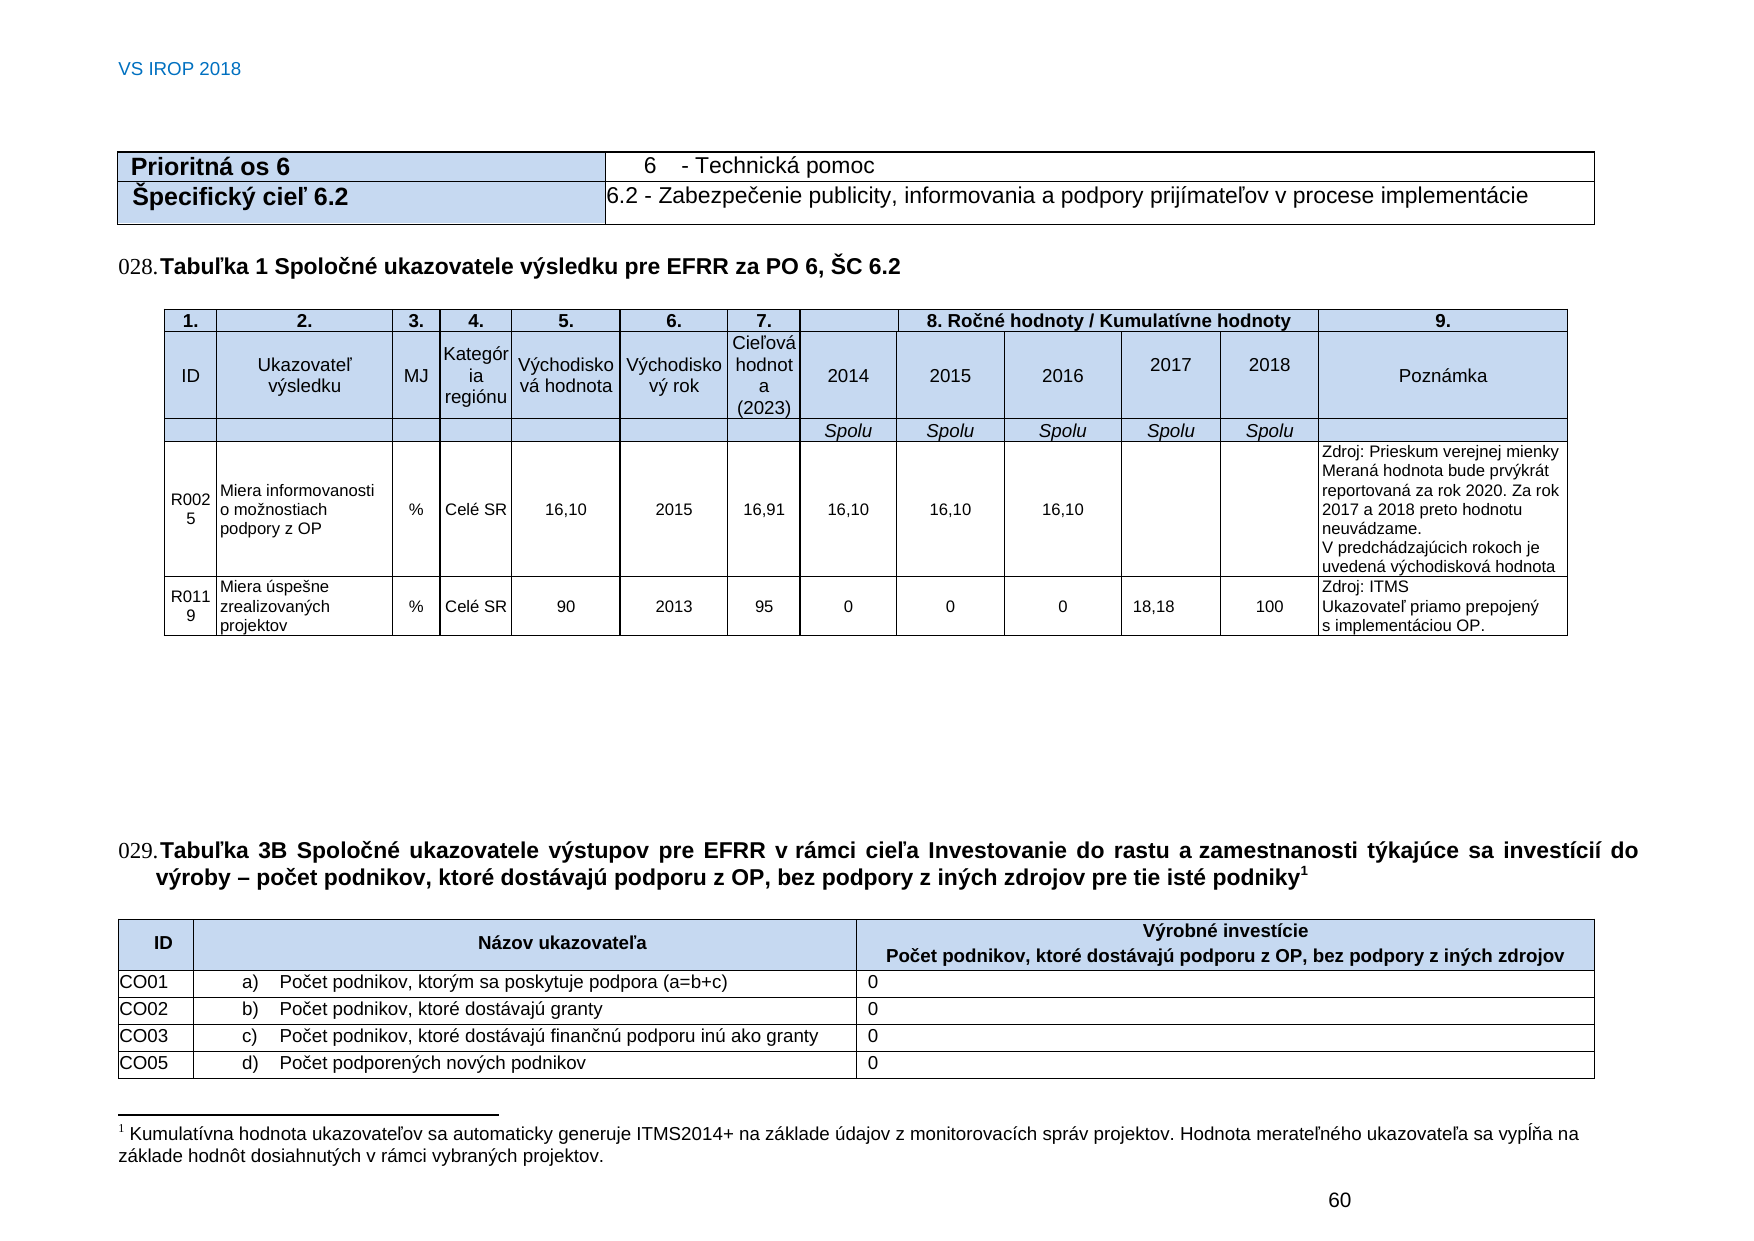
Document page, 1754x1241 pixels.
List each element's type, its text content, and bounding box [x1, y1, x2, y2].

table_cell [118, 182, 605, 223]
text Tabuľka 3B Spoločné ukazovatele výstupov pre EFRR v rámci cieľa Investovanie do rastu a zamestnanosti týkajúce sa investícií do výroby – počet podnikov, ktoré dostávajú podporu z OP, bez podpory z iných zdrojov pre tie isté podniky [118, 837, 1639, 890]
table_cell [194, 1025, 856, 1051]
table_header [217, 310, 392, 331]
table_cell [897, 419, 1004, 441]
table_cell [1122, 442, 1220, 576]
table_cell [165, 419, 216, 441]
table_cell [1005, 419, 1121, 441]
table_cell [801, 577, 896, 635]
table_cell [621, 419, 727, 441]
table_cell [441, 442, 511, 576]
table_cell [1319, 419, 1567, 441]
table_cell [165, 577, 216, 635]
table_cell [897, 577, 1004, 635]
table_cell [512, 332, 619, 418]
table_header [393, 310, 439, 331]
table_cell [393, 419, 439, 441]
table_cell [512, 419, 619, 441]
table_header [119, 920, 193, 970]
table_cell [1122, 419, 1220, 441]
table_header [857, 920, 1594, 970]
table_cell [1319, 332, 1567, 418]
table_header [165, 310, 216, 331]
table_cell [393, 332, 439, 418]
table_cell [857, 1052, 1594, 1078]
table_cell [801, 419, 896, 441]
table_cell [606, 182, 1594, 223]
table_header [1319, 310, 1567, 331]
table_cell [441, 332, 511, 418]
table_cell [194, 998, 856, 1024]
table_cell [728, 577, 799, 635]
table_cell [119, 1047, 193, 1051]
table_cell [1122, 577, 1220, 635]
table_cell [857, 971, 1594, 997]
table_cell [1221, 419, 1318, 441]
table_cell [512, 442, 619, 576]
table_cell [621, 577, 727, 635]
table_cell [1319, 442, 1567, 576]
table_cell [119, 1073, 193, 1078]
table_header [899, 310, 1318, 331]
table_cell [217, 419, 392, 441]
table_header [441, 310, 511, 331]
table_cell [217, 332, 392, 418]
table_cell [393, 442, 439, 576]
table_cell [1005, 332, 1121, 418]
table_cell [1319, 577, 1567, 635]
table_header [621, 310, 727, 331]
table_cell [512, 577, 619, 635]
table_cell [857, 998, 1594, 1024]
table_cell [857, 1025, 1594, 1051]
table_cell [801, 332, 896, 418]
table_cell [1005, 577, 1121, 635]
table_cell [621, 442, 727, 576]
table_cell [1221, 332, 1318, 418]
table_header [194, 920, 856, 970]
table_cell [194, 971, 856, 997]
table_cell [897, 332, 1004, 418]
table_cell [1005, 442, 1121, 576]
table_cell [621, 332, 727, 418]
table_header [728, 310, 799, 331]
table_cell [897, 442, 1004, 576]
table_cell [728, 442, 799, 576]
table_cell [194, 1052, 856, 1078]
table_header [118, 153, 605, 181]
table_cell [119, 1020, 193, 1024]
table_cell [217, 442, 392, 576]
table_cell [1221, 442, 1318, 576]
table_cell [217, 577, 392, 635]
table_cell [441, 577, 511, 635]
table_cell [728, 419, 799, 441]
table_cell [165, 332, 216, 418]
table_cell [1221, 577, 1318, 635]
text Tabuľka 1 Spoločné ukazovatele výsledku pre EFRR za PO 6, ŠC 6.2 [118, 253, 1639, 280]
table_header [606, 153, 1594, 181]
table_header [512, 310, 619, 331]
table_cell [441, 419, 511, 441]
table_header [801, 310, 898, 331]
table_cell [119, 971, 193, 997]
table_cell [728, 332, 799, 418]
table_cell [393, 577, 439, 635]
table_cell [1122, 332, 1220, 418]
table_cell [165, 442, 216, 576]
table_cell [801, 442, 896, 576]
